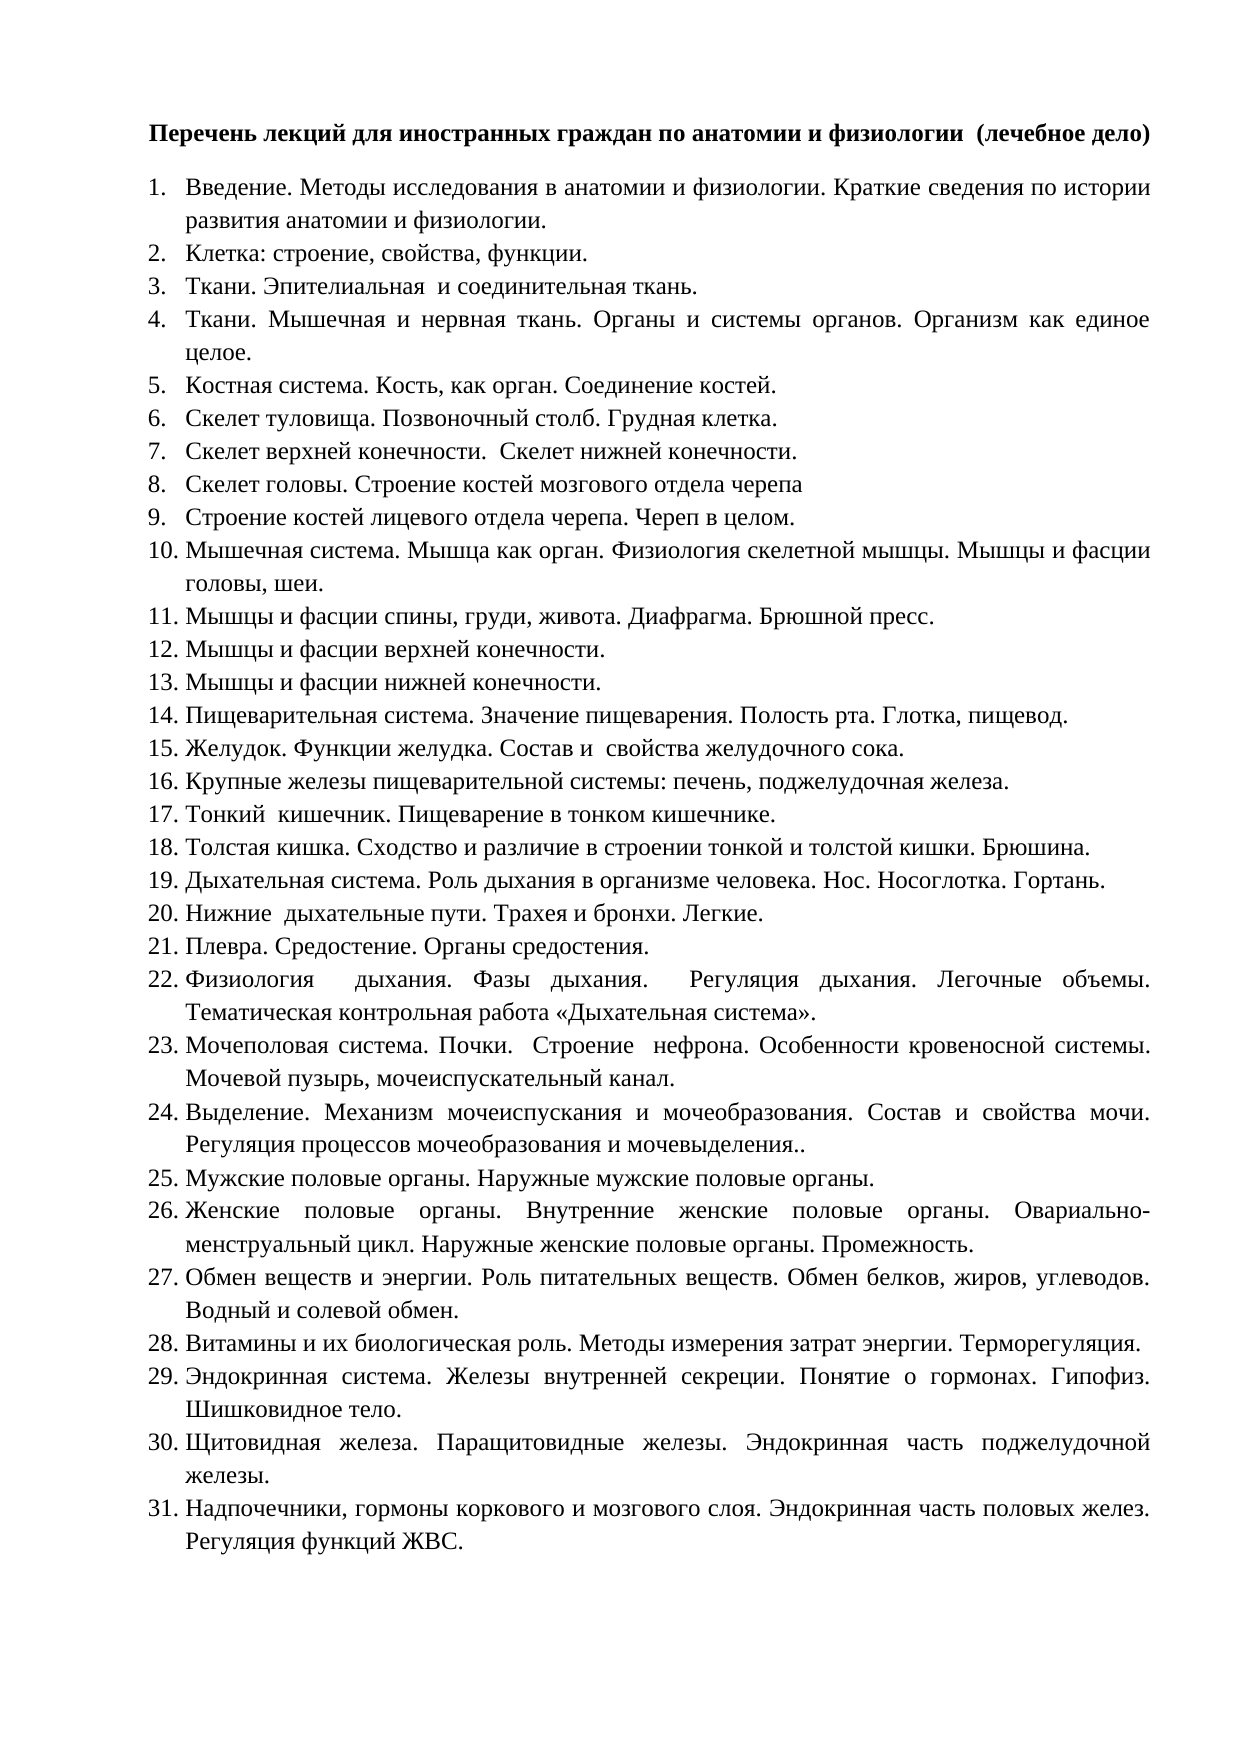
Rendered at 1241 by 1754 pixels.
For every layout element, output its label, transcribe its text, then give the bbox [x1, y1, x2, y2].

list Мочеполовая система. Почки. Строение нефрона. Особенности кровеносной системы. Мочевой пузырь, мочеиспускательный канал. [148, 1031, 1152, 1092]
text Перечень лекций для иностранных граждан по анатомии и физиологии (лечебное дело) [148, 118, 1152, 147]
list Ткани. Эпителиальная и соединительная ткань. [148, 271, 1152, 300]
list Скелет туловища. Позвоночный столб. Грудная клетка. [148, 403, 1152, 432]
list Желудок. Функции желудка. Состав и свойства желудочного сока. [148, 733, 1152, 762]
list Ткани. Мышечная и нервная ткань. Органы и системы органов. Организм как единое целое. [148, 304, 1152, 366]
list Костная система. Кость, как орган. Соединение костей. [148, 370, 1152, 399]
list Обмен веществ и энергии. Роль питательных веществ. Обмен белков, жиров, углеводов. Водный и солевой обмен. [148, 1262, 1152, 1323]
list Мышцы и фасции нижней конечности. [148, 667, 1152, 696]
list Витамины и их биологическая роль. Методы измерения затрат энергии. Терморегуляция. [148, 1328, 1152, 1356]
list Физиология дыхания. Фазы дыхания. Регуляция дыхания. Легочные объемы. Тематическая контрольная работа «Дыхательная система». [148, 964, 1152, 1026]
list Эндокринная система. Железы внутренней секреции. Понятие о гормонах. Гипофиз. Шишковидное тело. [148, 1361, 1152, 1422]
list Женские половые органы. Внутренние женские половые органы. Овариально-менструальный цикл. Наружные женские половые органы. Промежность. [148, 1196, 1152, 1257]
list Дыхательная система. Роль дыхания в организме человека. Нос. Носоглотка. Гортань. [148, 865, 1152, 894]
list Плевра. Средостение. Органы средостения. [148, 931, 1152, 960]
list Надпочечники, гормоны коркового и мозгового слоя. Эндокринная часть половых желез. Регуляция функций ЖВС. [148, 1493, 1152, 1554]
list Толстая кишка. Сходство и различие в строении тонкой и толстой кишки. Брюшина. [148, 832, 1152, 861]
list Мышечная система. Мышца как орган. Физиология скелетной мышцы. Мышцы и фасции головы, шеи. [148, 535, 1152, 597]
list Щитовидная железа. Паращитовидные железы. Эндокринная часть поджелудочной железы. [148, 1427, 1152, 1488]
list Нижние дыхательные пути. Трахея и бронхи. Легкие. [148, 898, 1152, 927]
list Клетка: строение, свойства, функции. [148, 238, 1152, 267]
list Мужские половые органы. Наружные мужские половые органы. [148, 1163, 1152, 1191]
list Скелет головы. Строение костей мозгового отдела черепа [148, 469, 1152, 498]
list Введение. Методы исследования в анатомии и физиологии. Краткие сведения по истории развития анатомии и физиологии. [148, 172, 1152, 234]
list Крупные железы пищеварительной системы: печень, поджелудочная железа. [148, 766, 1152, 795]
list Мышцы и фасции верхней конечности. [148, 634, 1152, 663]
list Скелет верхней конечности. Скелет нижней конечности. [148, 436, 1152, 465]
list Тонкий кишечник. Пищеварение в тонком кишечнике. [148, 799, 1152, 828]
list Выделение. Механизм мочеиспускания и мочеобразования. Состав и свойства мочи. Регуляция процессов мочеобразования и мочевыделения.. [148, 1097, 1152, 1158]
list Пищеварительная система. Значение пищеварения. Полость рта. Глотка, пищевод. [148, 700, 1152, 729]
list Строение костей лицевого отдела черепа. Череп в целом. [148, 502, 1152, 531]
list Мышцы и фасции спины, груди, живота. Диафрагма. Брюшной пресс. [148, 601, 1152, 630]
